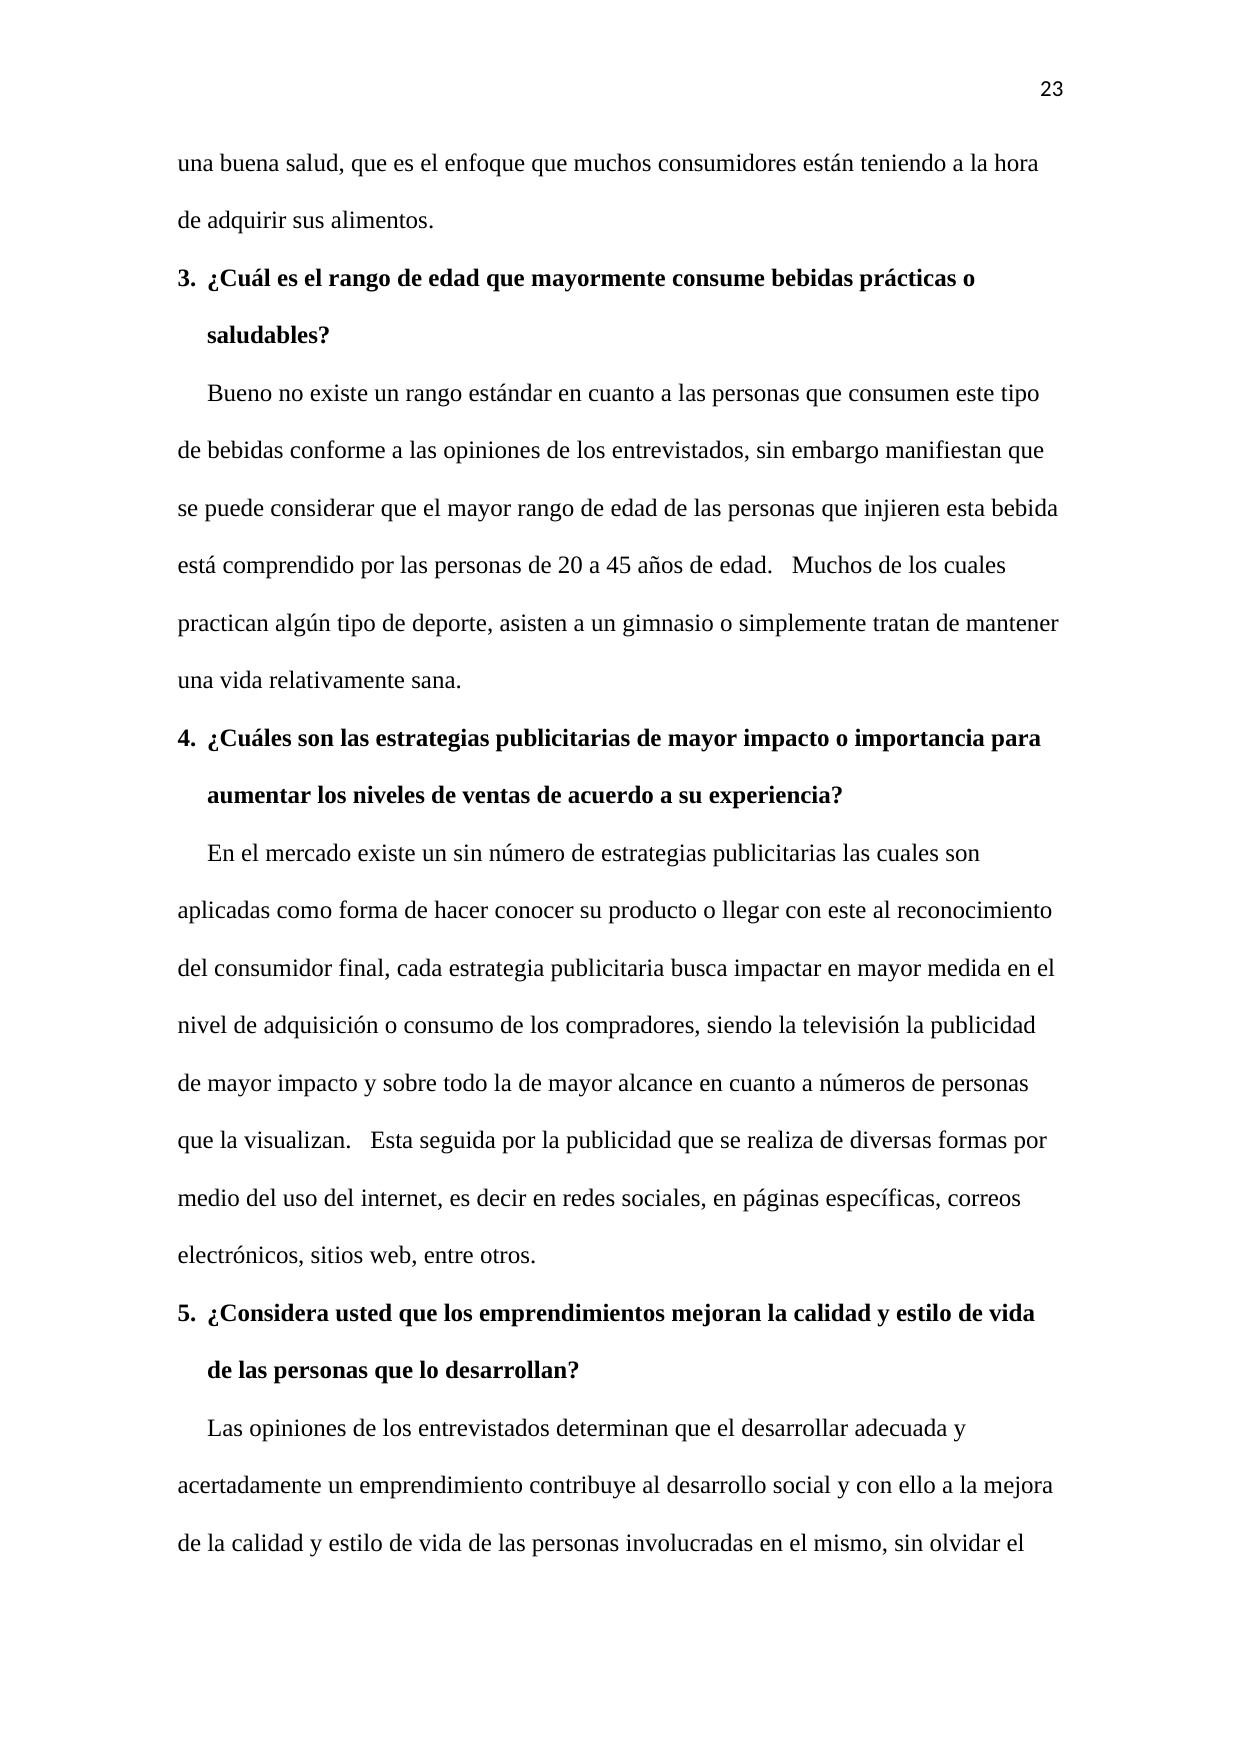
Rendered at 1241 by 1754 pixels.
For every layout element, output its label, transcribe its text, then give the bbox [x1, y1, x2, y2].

list ¿Cuáles son las estrategias publicitarias de mayor impacto o importancia para aumentar los niveles de ventas de acuerdo a su experiencia? [177, 723, 1063, 809]
list ¿Considera usted que los emprendimientos mejoran la calidad y estilo de vida de las personas que lo desarrollan? [177, 1298, 1063, 1384]
list En el mercado existe un sin número de estrategias publicitarias las cuales son aplicadas como forma de hacer conocer su producto o llegar con este al reconocimiento del consumidor final, cada estrategia publicitaria busca impactar en mayor medida en el nivel de adquisición o consumo de los compradores, siendo la televisión la publicidad de mayor impacto y sobre todo la de mayor alcance en cuanto a números de personas que la visualizan. Esta seguida por la publicidad que se realiza de diversas formas por medio del uso del internet, es decir en redes sociales, en páginas específicas, correos electrónicos, sitios web, entre otros. [177, 838, 1063, 1269]
list ¿Cuál es el rango de edad que mayormente consume bebidas prácticas o saludables? [177, 263, 1063, 349]
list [177, 1413, 1063, 1556]
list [177, 148, 1063, 234]
list Bueno no existe un rango estándar en cuanto a las personas que consumen este tipo de bebidas conforme a las opiniones de los entrevistados, sin embargo manifiestan que se puede considerar que el mayor rango de edad de las personas que injieren esta bebida está comprendido por las personas de 20 a 45 años de edad. Muchos de los cuales practican algún tipo de deporte, asisten a un gimnasio o simplemente tratan de mantener una vida relativamente sana. [177, 378, 1063, 694]
